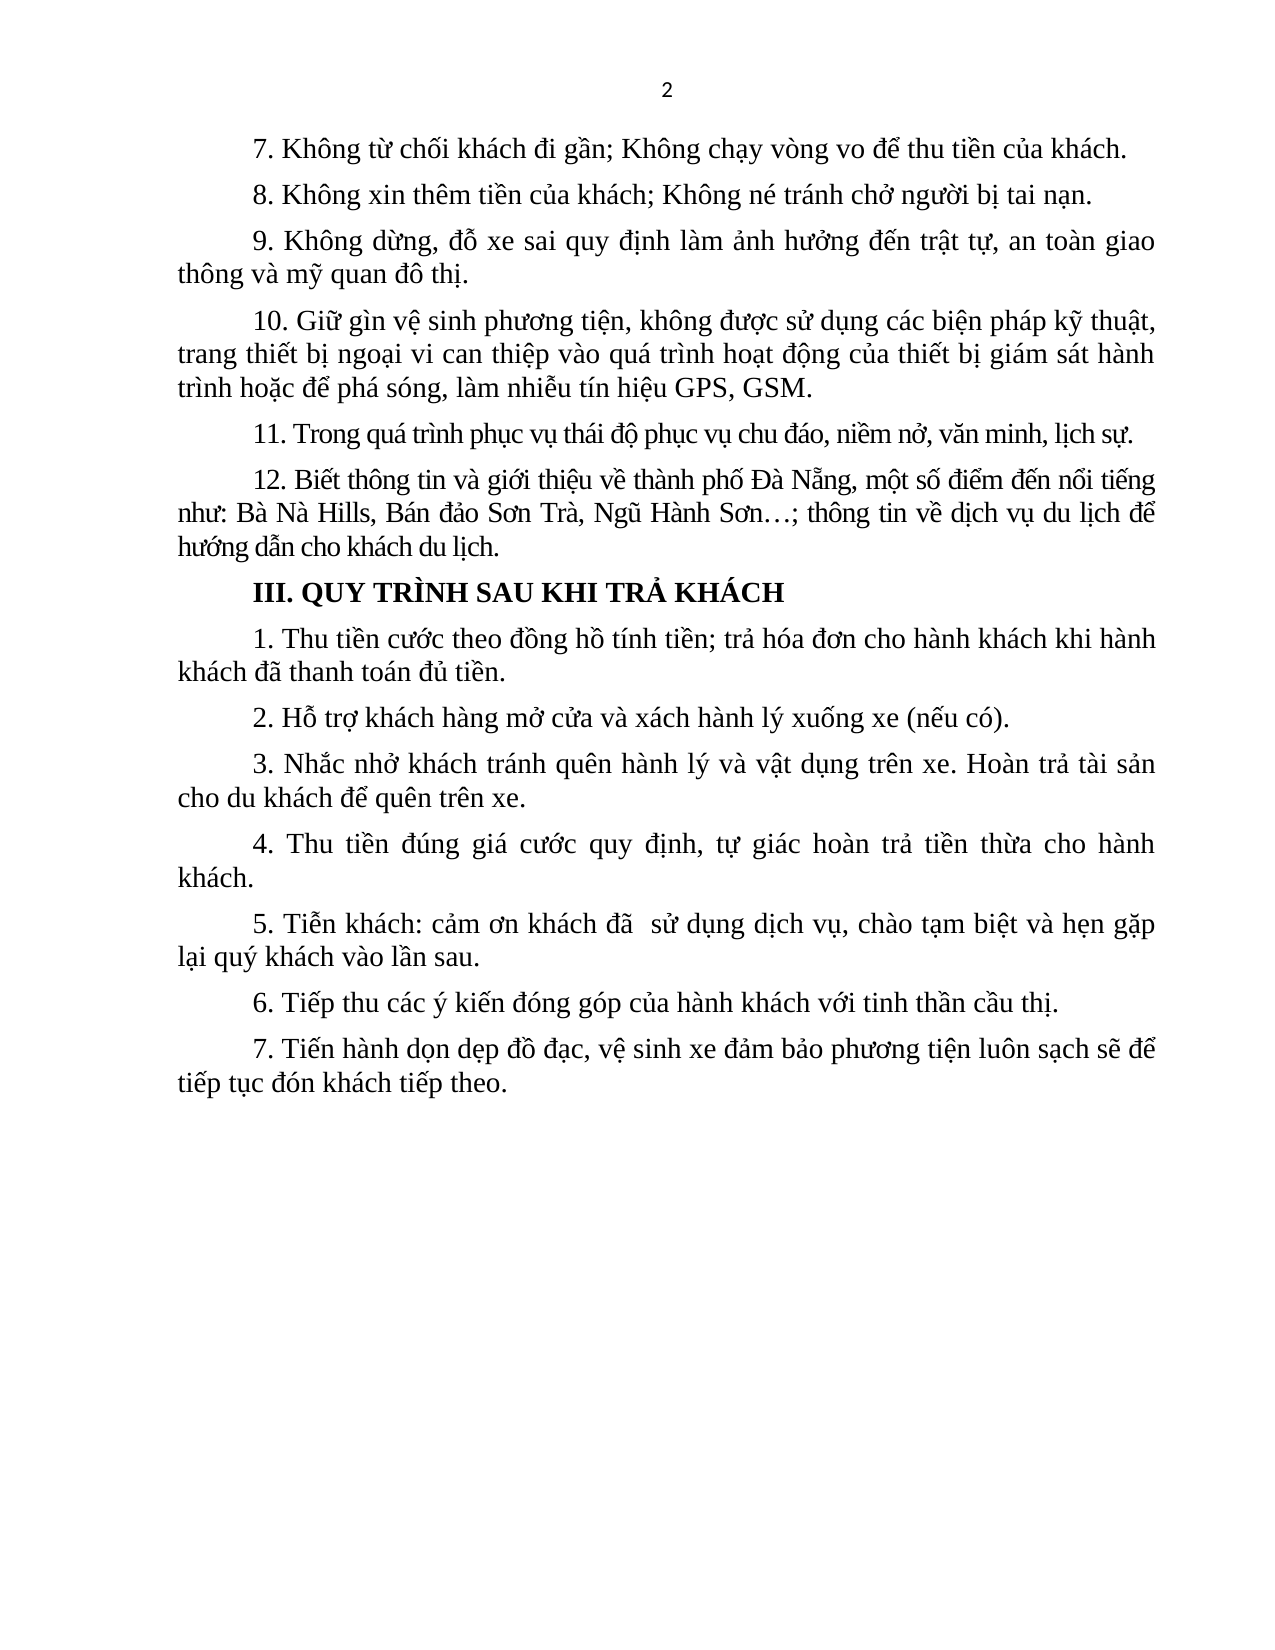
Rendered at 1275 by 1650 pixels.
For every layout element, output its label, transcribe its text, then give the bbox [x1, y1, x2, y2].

text 5. Tiễn khách: cảm ơn khách đã sử dụng dịch vụ, chào tạm biệt và hẹn gặp lại quý khách vào lần sau. [177, 906, 1157, 973]
text 9. Không dừng, đỗ xe sai quy định làm ảnh hưởng đến trật tự, an toàn giao thông và mỹ quan đô thị. [177, 223, 1157, 290]
text 7. Không từ chối khách đi gần; Không chạy vòng vo để thu tiền của khách. [177, 131, 1157, 164]
text 10. Giữ gìn vệ sinh phương tiện, không được sử dụng các biện pháp kỹ thuật, trang thiết bị ngoại vi can thiệp vào quá trình hoạt động của thiết bị giám sát hành trình hoặc để phá sóng, làm nhiễu tín hiệu GPS, GSM. [177, 303, 1157, 403]
text 11. Trong quá trình phục vụ thái độ phục vụ chu đáo, niềm nở, văn minh, lịch sự. [177, 416, 1157, 449]
text 8. Không xin thêm tiền của khách; Không né tránh chở người bị tai nạn. [177, 177, 1157, 211]
text 1. Thu tiền cước theo đồng hồ tính tiền; trả hóa đơn cho hành khách khi hành khách đã thanh toán đủ tiền. [177, 621, 1157, 688]
text 12. Biết thông tin và giới thiệu về thành phố Đà Nẵng, một số điểm đến nổi tiếng như: Bà Nà Hills, Bán đảo Sơn Trà, Ngũ Hành Sơn…; thông tin về dịch vụ du lịch để hướng dẫn cho khách du lịch. [177, 462, 1157, 562]
text 4. Thu tiền đúng giá cước quy định, tự giác hoàn trả tiền thừa cho hành khách. [177, 826, 1157, 893]
text 6. Tiếp thu các ý kiến đóng góp của hành khách với tinh thần cầu thị. [177, 985, 1157, 1019]
text 3. Nhắc nhở khách tránh quên hành lý và vật dụng trên xe. Hoàn trả tài sản cho du khách để quên trên xe. [177, 747, 1157, 814]
text 2. Hỗ trợ khách hàng mở cửa và xách hành lý xuống xe (nếu có). [177, 701, 1157, 734]
text 7. Tiến hành dọn dẹp đồ đạc, vệ sinh xe đảm bảo phương tiện luôn sạch sẽ để tiếp tục đón khách tiếp theo. [177, 1031, 1157, 1098]
text III. QUY TRÌNH SAU KHI TRẢ KHÁCH [177, 575, 1157, 608]
